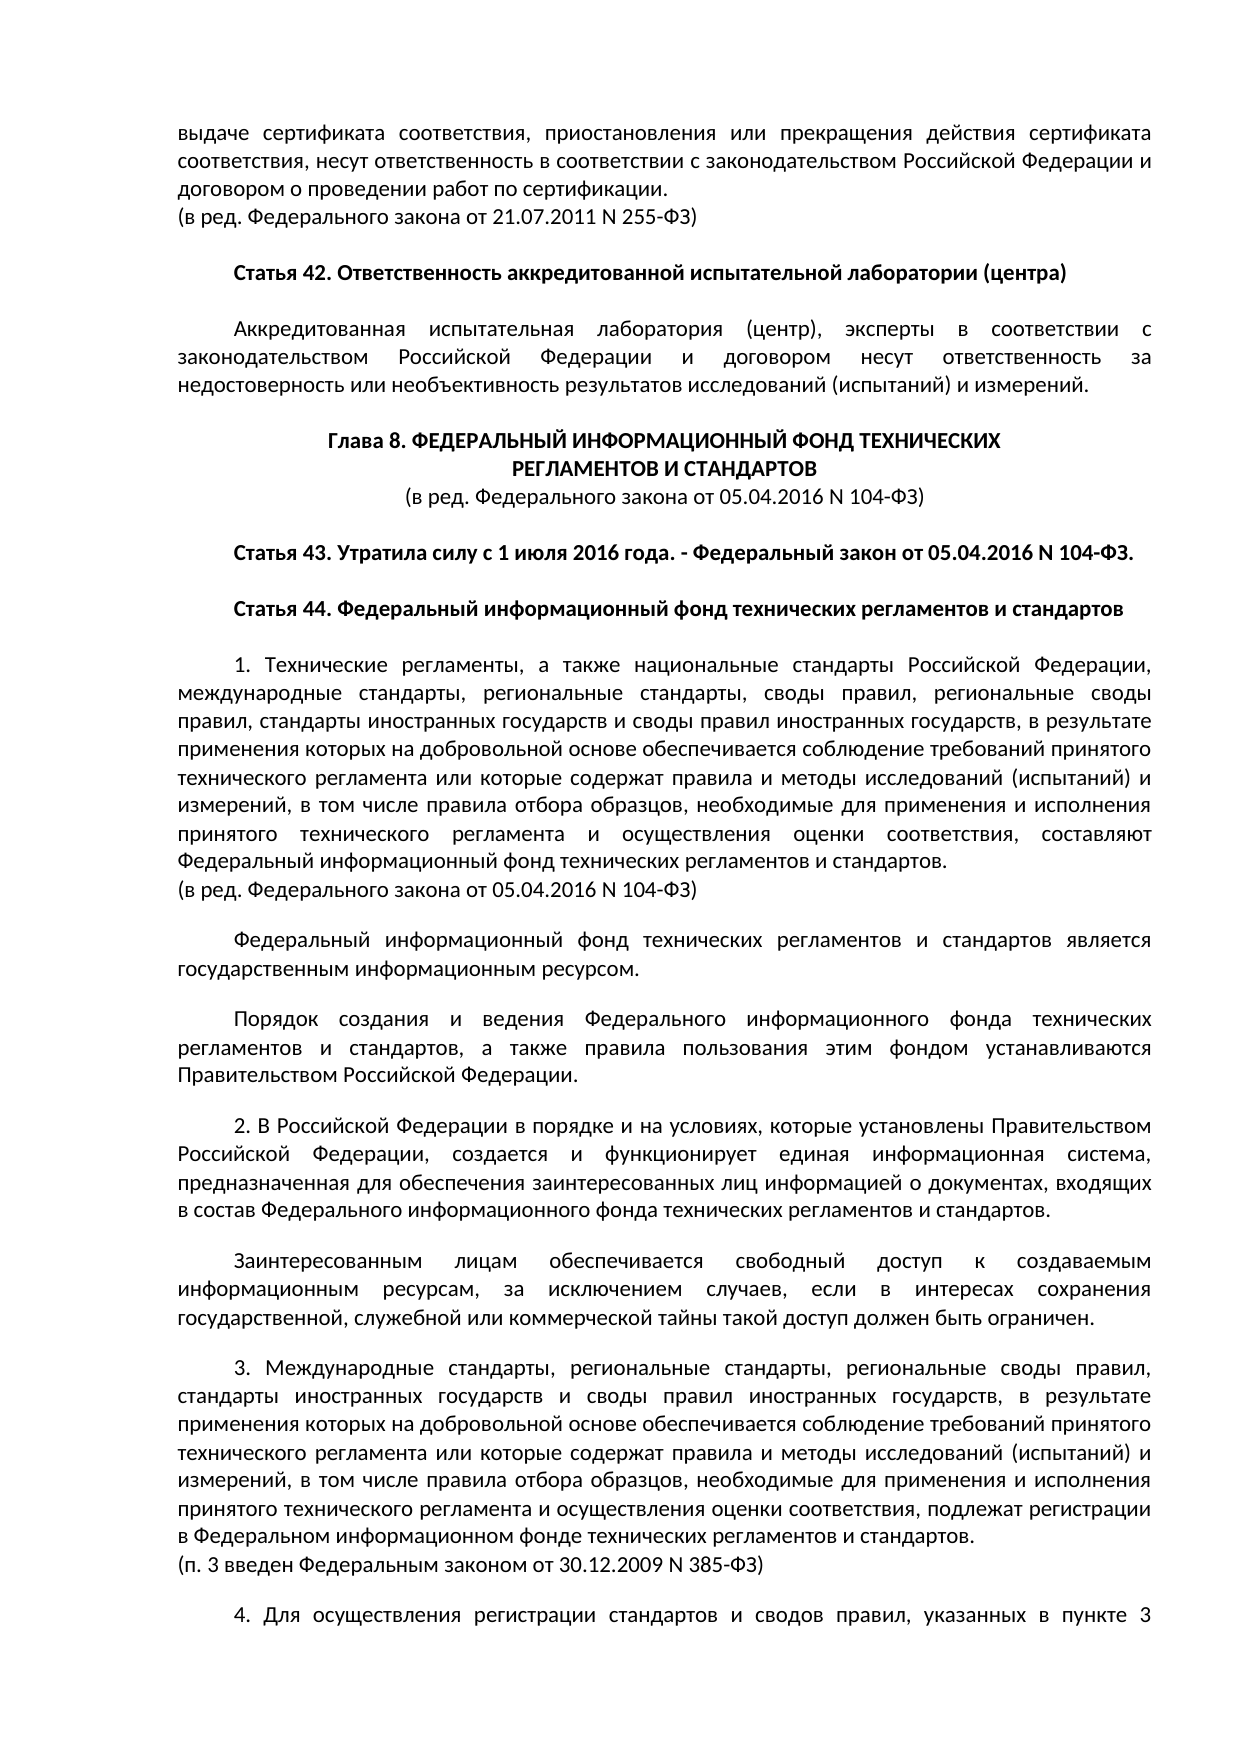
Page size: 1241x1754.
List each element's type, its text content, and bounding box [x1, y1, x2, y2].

title Статья 43. Утратила силу с 1 июля 2016 года. - Федеральный закон от 05.04.2016 N 104-ФЗ. [177, 538, 1152, 566]
text (в ред. Федерального закона от 05.04.2016 N 104-ФЗ) [177, 482, 1152, 510]
text (в ред. Федерального закона от 05.04.2016 N 104-ФЗ) [177, 875, 1152, 903]
text Федеральный информационный фонд технических регламентов и стандартов является государственным информационным ресурсом. [177, 926, 1152, 982]
text Заинтересованным лицам обеспечивается свободный доступ к создаваемым информационным ресурсам, за исключением случаев, если в интересах сохранения государственной, служебной или коммерческой тайны такой доступ должен быть ограничен. [177, 1247, 1152, 1331]
text (в ред. Федерального закона от 21.07.2011 N 255-ФЗ) [177, 202, 1152, 230]
text (п. 3 введен Федеральным законом от 30.12.2009 N 385-ФЗ) [177, 1550, 1152, 1578]
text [177, 1601, 1152, 1629]
text Аккредитованная испытательная лаборатория (центр), эксперты в соответствии с законодательством Российской Федерации и договором несут ответственность за недостоверность или необъективность результатов исследований (испытаний) и измерений. [177, 314, 1152, 398]
title Глава 8. ФЕДЕРАЛЬНЫЙ ИНФОРМАЦИОННЫЙ ФОНД ТЕХНИЧЕСКИХ [177, 426, 1152, 454]
title Статья 44. Федеральный информационный фонд технических регламентов и стандартов [177, 594, 1152, 622]
text 3. Международные стандарты, региональные стандарты, региональные своды правил, стандарты иностранных государств и своды правил иностранных государств, в результате применения которых на добровольной основе обеспечивается соблюдение требований принятого технического регламента или которые содержат правила и методы исследований (испытаний) и измерений, в том числе правила отбора образцов, необходимые для применения и исполнения принятого технического регламента и осуществления оценки соответствия, подлежат регистрации в Федеральном информационном фонде технических регламентов и стандартов. [177, 1353, 1152, 1550]
text 2. В Российской Федерации в порядке и на условиях, которые установлены Правительством Российской Федерации, создается и функционирует единая информационная система, предназначенная для обеспечения заинтересованных лиц информацией о документах, входящих в состав Федерального информационного фонда технических регламентов и стандартов. [177, 1112, 1152, 1224]
title РЕГЛАМЕНТОВ И СТАНДАРТОВ [177, 454, 1152, 482]
text Порядок создания и ведения Федерального информационного фонда технических регламентов и стандартов, а также правила пользования этим фондом устанавливаются Правительством Российской Федерации. [177, 1004, 1152, 1089]
text 1. Технические регламенты, а также национальные стандарты Российской Федерации, международные стандарты, региональные стандарты, своды правил, региональные своды правил, стандарты иностранных государств и своды правил иностранных государств, в результате применения которых на добровольной основе обеспечивается соблюдение требований принятого технического регламента или которые содержат правила и методы исследований (испытаний) и измерений, в том числе правила отбора образцов, необходимые для применения и исполнения принятого технического регламента и осуществления оценки соответствия, составляют Федеральный информационный фонд технических регламентов и стандартов. [177, 651, 1152, 875]
title Статья 42. Ответственность аккредитованной испытательной лаборатории (центра) [177, 258, 1152, 286]
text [177, 118, 1152, 202]
